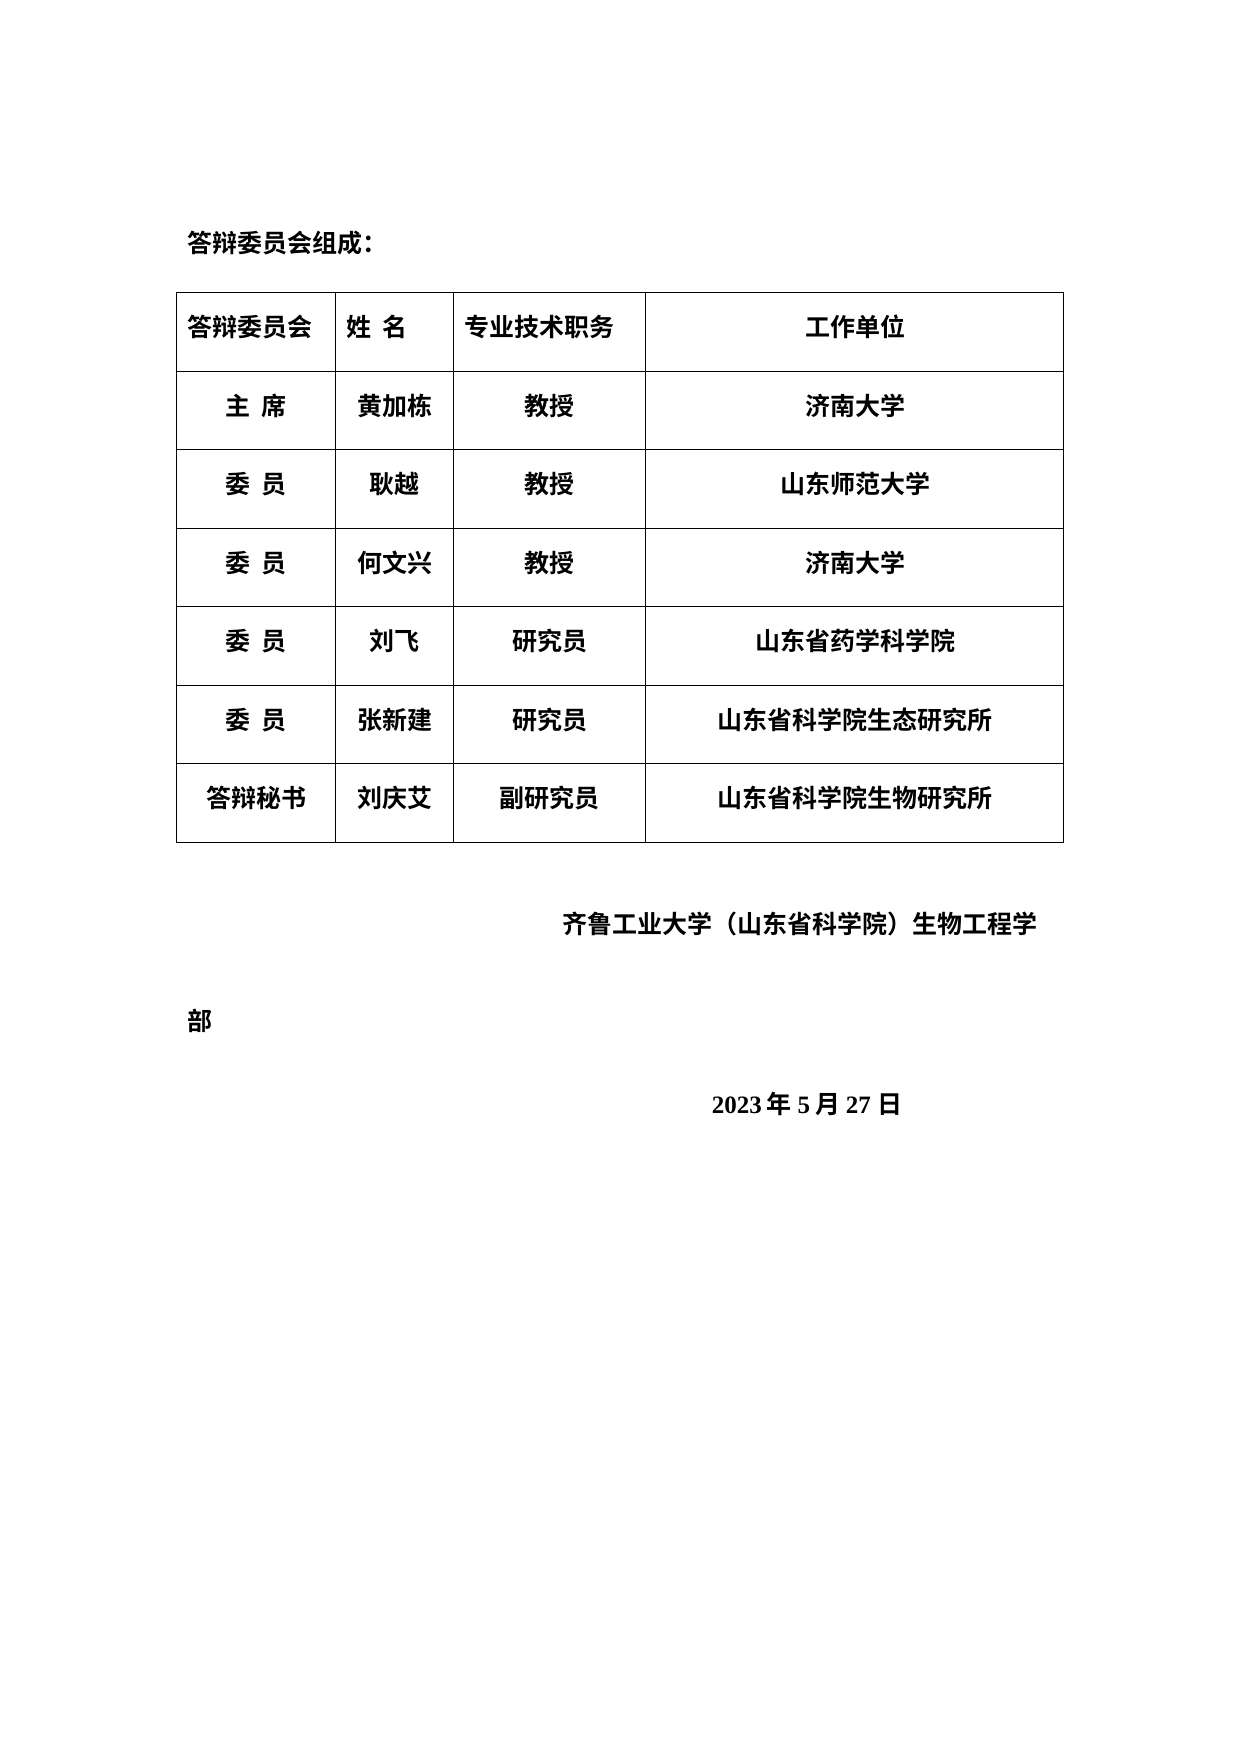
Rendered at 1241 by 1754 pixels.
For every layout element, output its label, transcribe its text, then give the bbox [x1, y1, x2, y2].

table_cell 耿越 [336, 450, 453, 528]
table_cell 教授 [454, 529, 645, 606]
table_cell 何文兴 [336, 529, 453, 606]
text 2023年 5月 27 日 [187, 1070, 1053, 1135]
table_cell 山东师范大学 [646, 450, 1063, 528]
table_cell 山东省科学院生物研究所 [646, 764, 1063, 842]
text 齐鲁工业大学（山东省科学院）生物工程学部 [187, 890, 1053, 1052]
table_cell 刘庆艾 [336, 764, 453, 842]
table_cell 张新建 [336, 686, 453, 763]
table_cell 委 员 [177, 529, 335, 606]
table_cell 答辩秘书 [177, 764, 335, 842]
table_cell 黄加栋 [336, 372, 453, 449]
table_cell 委 员 [177, 607, 335, 685]
table_cell 研究员 [454, 686, 645, 763]
table_cell 委 员 [177, 686, 335, 763]
table_cell 济南大学 [646, 372, 1063, 449]
table_cell 教授 [454, 450, 645, 528]
text 答辩委员会组成： [187, 209, 1053, 274]
table_cell 委 员 [177, 450, 335, 528]
table_cell 主 席 [177, 372, 335, 449]
table_cell 副研究员 [454, 764, 645, 842]
table_header 答辩委员会 [177, 293, 335, 371]
table_header 姓 名 [336, 293, 453, 371]
table_cell 刘飞 [336, 607, 453, 685]
table_header 专业技术职务 [454, 293, 645, 371]
table_cell 山东省药学科学院 [646, 607, 1063, 685]
table_cell 山东省科学院生态研究所 [646, 686, 1063, 763]
table_cell 济南大学 [646, 529, 1063, 606]
table_header 工作单位 [646, 293, 1063, 371]
table_cell 研究员 [454, 607, 645, 685]
table_cell 教授 [454, 372, 645, 449]
